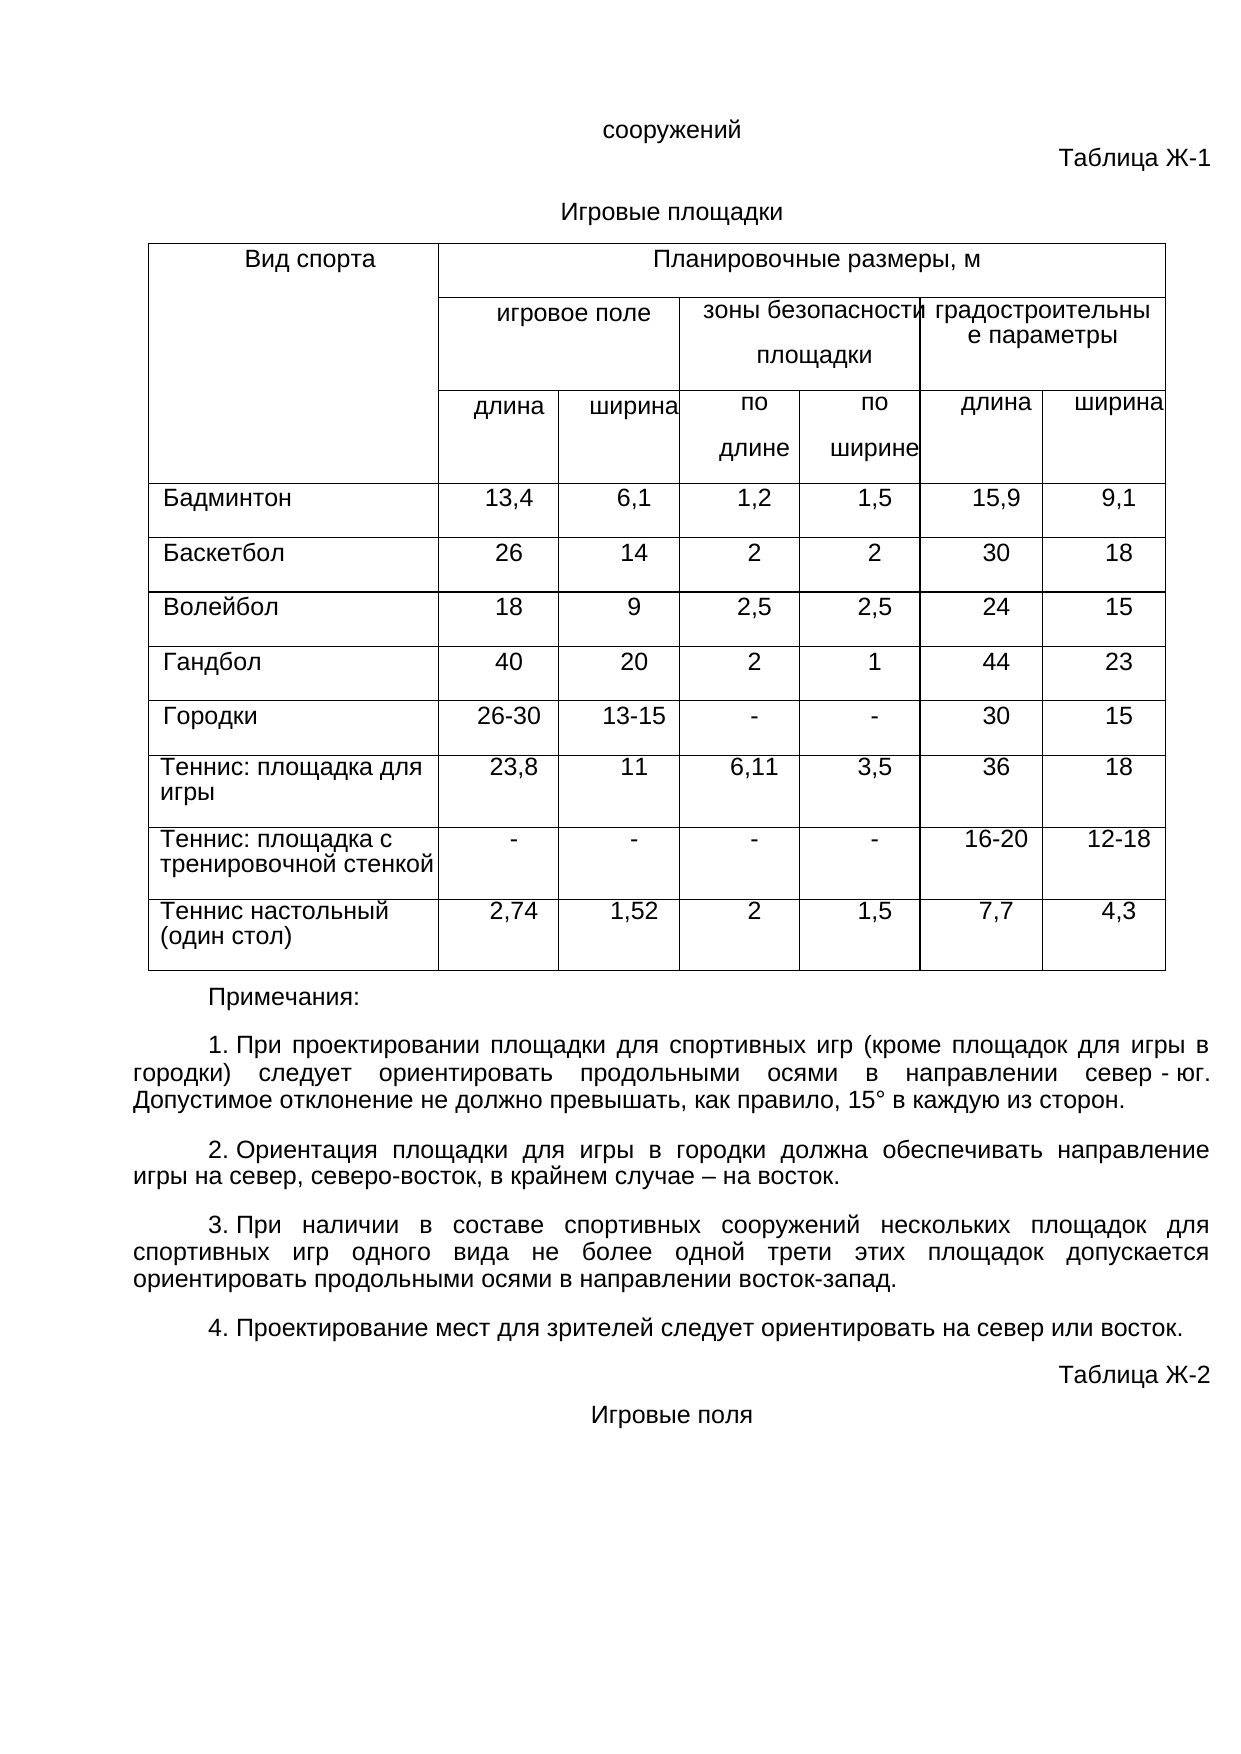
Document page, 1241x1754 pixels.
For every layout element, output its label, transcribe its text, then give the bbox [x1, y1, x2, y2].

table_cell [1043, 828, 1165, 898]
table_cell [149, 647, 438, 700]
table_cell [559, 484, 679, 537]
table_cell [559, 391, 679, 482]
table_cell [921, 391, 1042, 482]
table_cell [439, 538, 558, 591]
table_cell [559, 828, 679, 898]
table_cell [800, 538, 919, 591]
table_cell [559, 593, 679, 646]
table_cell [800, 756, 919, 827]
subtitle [133, 118, 1211, 143]
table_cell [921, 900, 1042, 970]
text 4. Проектирование мест для зрителей следует ориентировать на север или восток. [133, 1313, 1211, 1341]
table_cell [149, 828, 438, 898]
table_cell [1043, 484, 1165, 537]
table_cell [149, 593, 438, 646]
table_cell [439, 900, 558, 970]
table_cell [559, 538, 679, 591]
text Игровые площадки [133, 197, 1211, 226]
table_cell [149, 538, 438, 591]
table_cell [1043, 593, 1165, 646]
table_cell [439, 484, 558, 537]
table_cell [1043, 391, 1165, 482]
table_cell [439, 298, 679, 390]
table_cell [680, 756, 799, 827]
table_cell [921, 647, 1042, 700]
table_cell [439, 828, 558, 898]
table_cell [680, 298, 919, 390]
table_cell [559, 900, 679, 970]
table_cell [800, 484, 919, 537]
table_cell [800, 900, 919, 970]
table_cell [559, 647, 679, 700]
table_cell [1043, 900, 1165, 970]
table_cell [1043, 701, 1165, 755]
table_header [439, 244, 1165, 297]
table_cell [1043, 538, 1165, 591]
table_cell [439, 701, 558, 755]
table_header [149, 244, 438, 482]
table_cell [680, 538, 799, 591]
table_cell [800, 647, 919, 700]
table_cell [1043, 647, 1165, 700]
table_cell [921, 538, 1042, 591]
text Таблица Ж-2 [133, 1362, 1211, 1389]
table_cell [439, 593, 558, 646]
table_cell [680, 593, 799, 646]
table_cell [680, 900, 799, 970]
text Игровые поля [133, 1401, 1211, 1429]
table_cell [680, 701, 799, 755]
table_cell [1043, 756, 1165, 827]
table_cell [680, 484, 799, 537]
text Примечания: [133, 984, 1211, 1011]
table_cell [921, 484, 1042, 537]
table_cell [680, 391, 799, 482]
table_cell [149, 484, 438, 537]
text 1. При проектировании площадки для спортивных игр (кроме площадок для игры в городки) следует ориентировать продольными осями в направлении север - юг. Допустимое отклонение не должно превышать, как правило, 15° в каждую из сторон. [133, 1032, 1211, 1114]
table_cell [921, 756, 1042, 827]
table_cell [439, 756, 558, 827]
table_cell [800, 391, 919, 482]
text 2. Ориентация площадки для игры в городки должна обеспечивать направление игры на север, северо-восток, в крайнем случае – на восток. [133, 1135, 1211, 1190]
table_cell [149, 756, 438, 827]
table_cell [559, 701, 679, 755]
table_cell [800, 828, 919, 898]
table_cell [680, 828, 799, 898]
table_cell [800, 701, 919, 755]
text Таблица Ж-1 [133, 143, 1211, 172]
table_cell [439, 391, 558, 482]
text 3. При наличии в составе спортивных сооружений нескольких площадок для спортивных игр одного вида не более одной трети этих площадок допускается ориентировать продольными осями в направлении восток-запад. [133, 1211, 1211, 1293]
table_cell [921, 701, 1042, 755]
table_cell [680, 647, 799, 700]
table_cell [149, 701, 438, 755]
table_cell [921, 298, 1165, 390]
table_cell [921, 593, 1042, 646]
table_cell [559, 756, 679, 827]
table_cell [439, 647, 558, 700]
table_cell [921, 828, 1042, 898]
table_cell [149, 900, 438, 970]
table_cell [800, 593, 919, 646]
